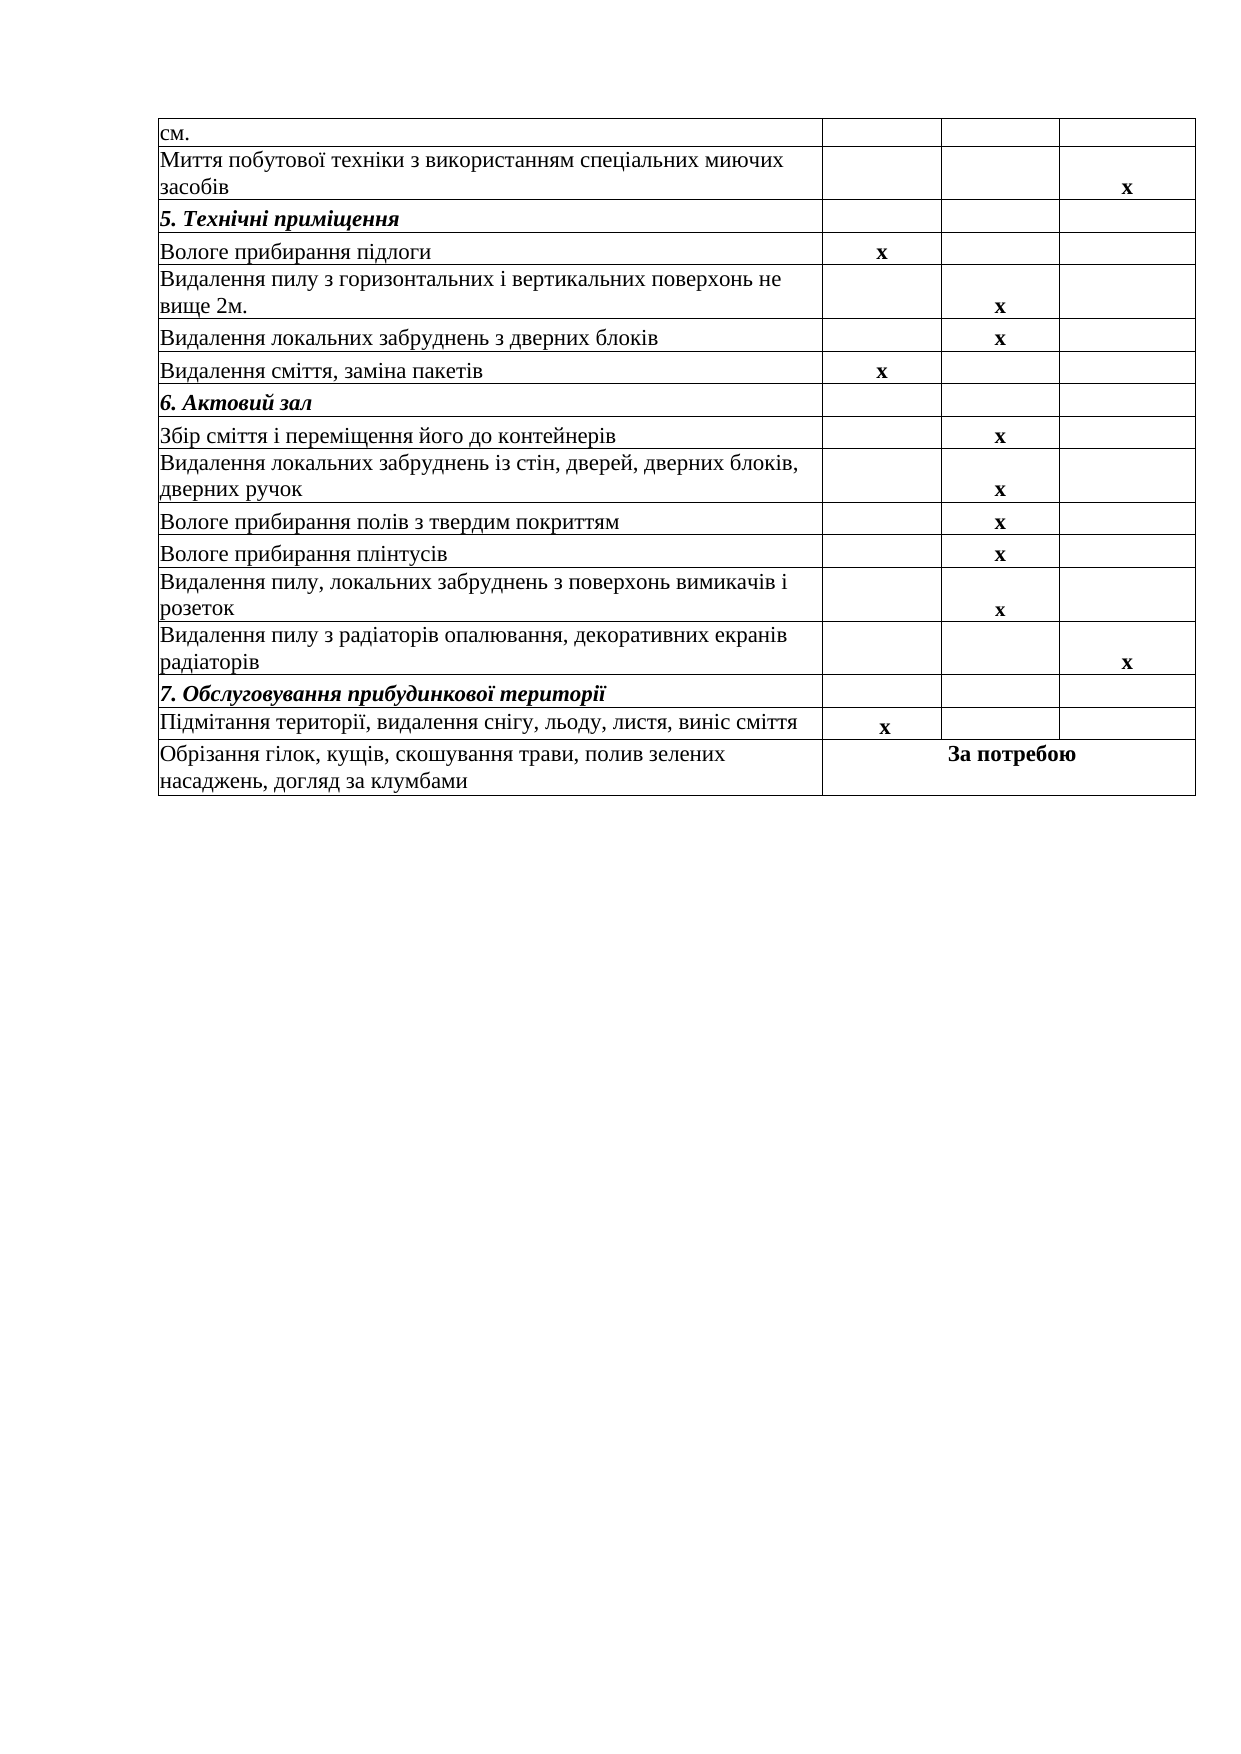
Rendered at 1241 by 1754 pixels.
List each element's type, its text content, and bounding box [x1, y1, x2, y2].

table_cell х [823, 708, 941, 739]
table_cell Видалення локальних забруднень із стін, дверей, дверних блоків, дверних ручок [159, 449, 822, 502]
table_cell Видалення локальних забруднень з дверних блоків [159, 319, 822, 351]
table_cell [942, 384, 1059, 416]
table_cell [942, 708, 1059, 739]
table_cell х [823, 233, 941, 264]
table_cell [823, 568, 941, 621]
table_cell [942, 147, 1059, 199]
table_cell [942, 675, 1059, 707]
table_cell х [942, 503, 1059, 534]
table_cell Збір сміття і переміщення його до контейнерів [159, 417, 822, 448]
table_cell [823, 417, 941, 448]
table_cell х [1060, 119, 1195, 146]
table_cell [942, 233, 1059, 264]
table_cell [823, 449, 941, 502]
table_cell [1060, 233, 1195, 264]
table_cell [1060, 449, 1195, 502]
table_cell х [942, 449, 1059, 502]
table_cell х [942, 265, 1059, 318]
table_cell х [942, 319, 1059, 351]
table_cell 6. Актовий зал [159, 384, 822, 416]
table_cell [1060, 384, 1195, 416]
table_cell [1060, 568, 1195, 621]
table_cell [942, 119, 1059, 146]
table_cell х [942, 535, 1059, 567]
table_cell Видалення пилу з горизонтальних і вертикальних поверхонь не вище 2м. [159, 265, 822, 318]
table_cell [1060, 352, 1195, 383]
table_cell х [823, 352, 941, 383]
table_cell [1060, 503, 1195, 534]
table_cell Вологе прибирання плінтусів [159, 535, 822, 567]
table_cell [823, 265, 941, 318]
table_cell Видалення сміття, заміна пакетів [159, 352, 822, 383]
table_cell [823, 319, 941, 351]
table_cell Вологе прибирання підлоги [159, 233, 822, 264]
table_cell Видалення пилу, локальних забруднень з поверхонь вимикачів і розеток [159, 568, 822, 621]
table_cell Видалення пилу з радіаторів опалювання, декоративних екранів радіаторів [159, 622, 822, 674]
table_cell [942, 352, 1059, 383]
table_cell Підмітання території, видалення снігу, льоду, листя, виніс сміття [159, 708, 822, 739]
table_cell [942, 200, 1059, 232]
table_cell [823, 622, 941, 674]
table_cell [1060, 417, 1195, 448]
table_cell х [1060, 622, 1195, 674]
table_cell [942, 622, 1059, 674]
table_cell 7. Обслуговування прибудинкової території [159, 675, 822, 707]
table_cell [823, 503, 941, 534]
table_cell [823, 119, 941, 146]
table_cell [1060, 675, 1195, 707]
table_cell Вологе прибирання полів з твердим покриттям [159, 503, 822, 534]
table_cell [1060, 708, 1195, 739]
table_cell Миття побутової техніки з використанням спеціальних миючих засобів [159, 147, 822, 199]
table_cell Обрізання гілок, кущів, скошування трави, полив зелених насаджень, догляд за клумбами [159, 740, 822, 795]
table_cell [823, 535, 941, 567]
table_cell [1060, 319, 1195, 351]
table_cell х [1060, 147, 1195, 199]
table_cell За потребою [823, 740, 1195, 795]
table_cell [159, 119, 822, 146]
table_cell х [942, 417, 1059, 448]
table_cell [823, 200, 941, 232]
table_cell [1060, 200, 1195, 232]
table_cell х [942, 568, 1059, 621]
table_cell [823, 384, 941, 416]
table_cell [1060, 265, 1195, 318]
table_cell [823, 675, 941, 707]
table_cell [823, 147, 941, 199]
table_cell [1060, 535, 1195, 567]
table_cell 5. Технічні приміщення [159, 200, 822, 232]
